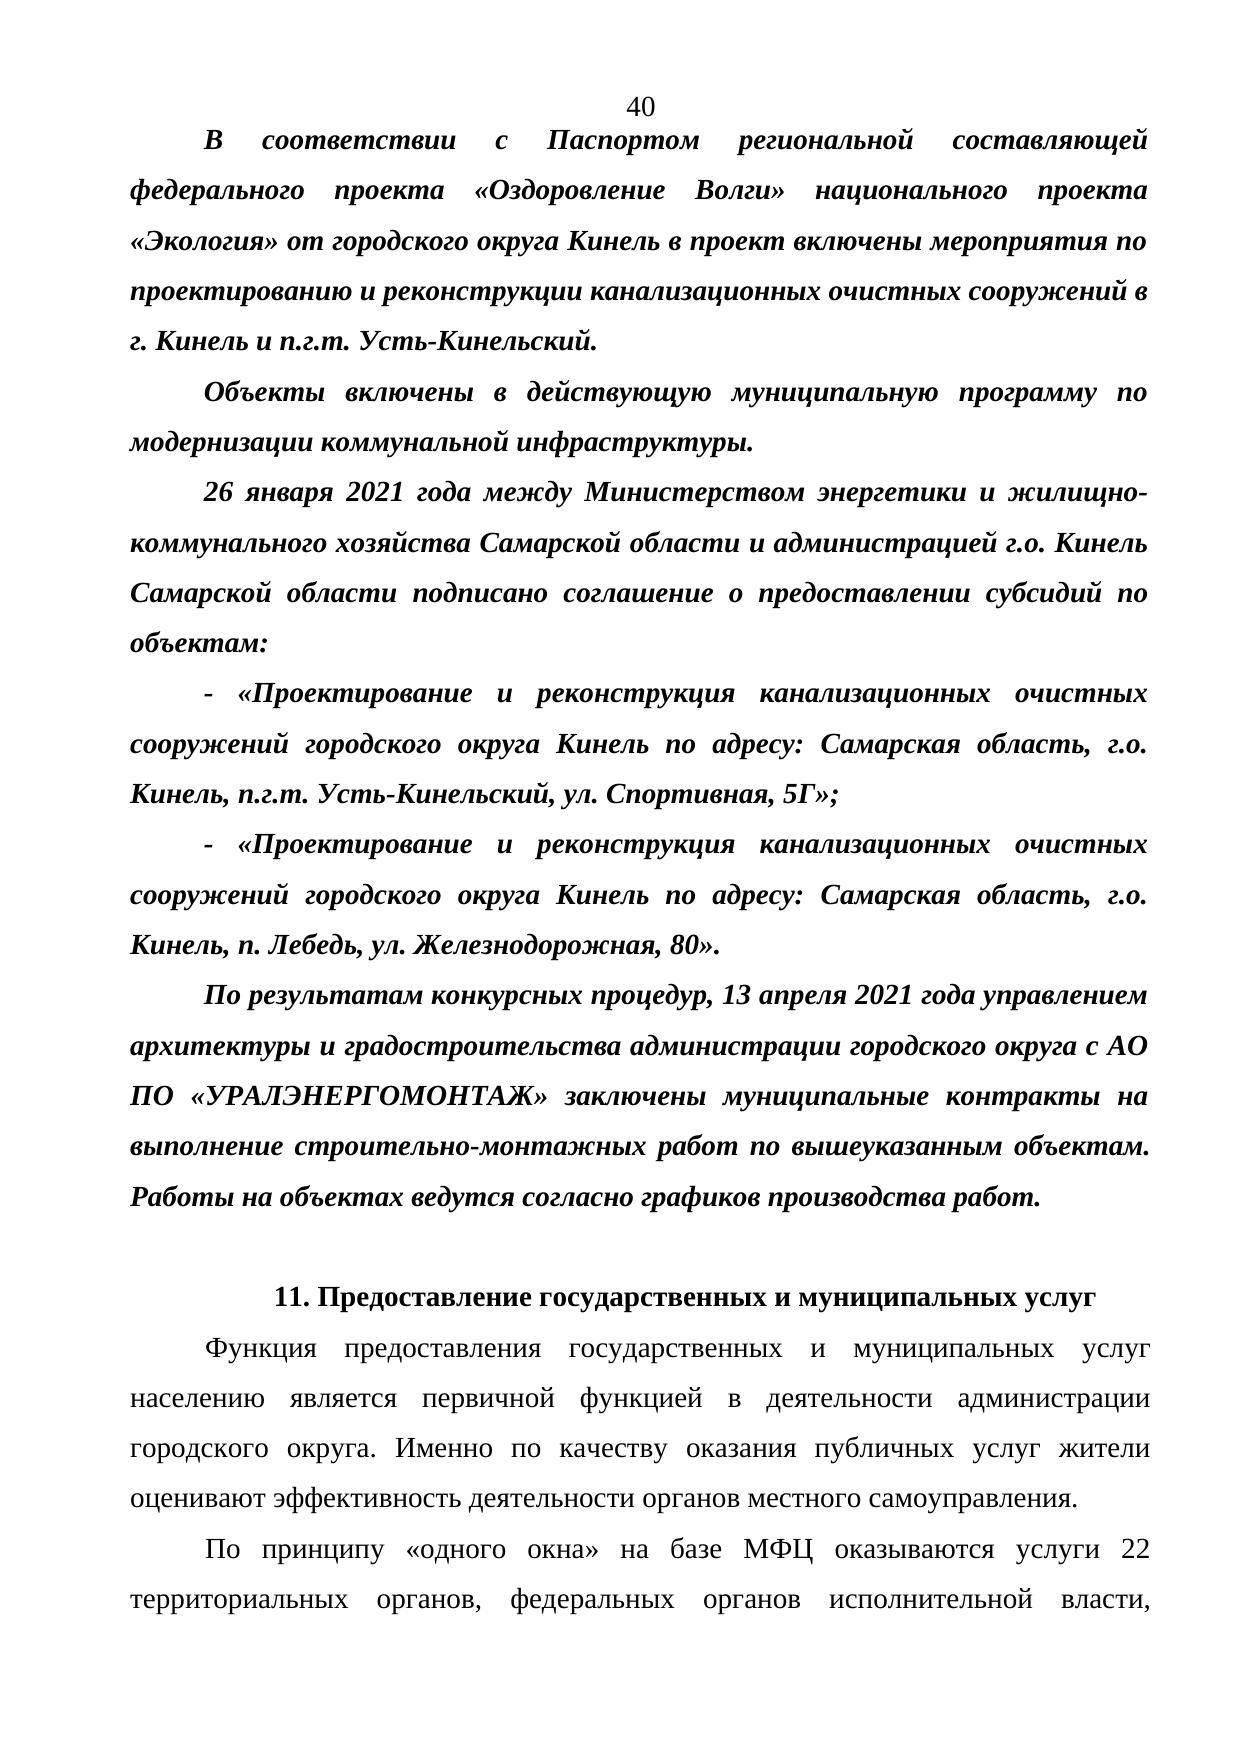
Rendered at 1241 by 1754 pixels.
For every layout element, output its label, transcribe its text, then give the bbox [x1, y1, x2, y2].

text 26 января 2021 года между Министерством энергетики и жилищно-коммунального хозяйства Самарской области и администрацией г.о. Кинель Самарской области подписано соглашение о предоставлении субсидий по объектам: [130, 474, 1152, 659]
text - «Проектирование и реконструкция канализационных очистных сооружений городского округа Кинель по адресу: Самарская область, г.о. Кинель, п.г.т. Усть-Кинельский, ул. Спортивная, 5Г»; [130, 676, 1152, 810]
text По результатам конкурсных процедур, 13 апреля 2021 года управлением архитектуры и градостроительства администрации городского округа с АО ПО «УРАЛЭНЕРГОМОНТАЖ» заключены муниципальные контракты на выполнение строительно-монтажных работ по вышеуказанным объектам. Работы на объектах ведутся согласно графиков производства работ. [130, 977, 1152, 1212]
text 11. Предоставление государственных и муниципальных услуг [130, 1279, 1152, 1313]
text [130, 1531, 1152, 1615]
text Функция предоставления государственных и муниципальных услуг населению является первичной функцией в деятельности администрации городского округа. Именно по качеству оказания публичных услуг жители оценивают эффективность деятельности органов местного самоуправления. [130, 1330, 1152, 1514]
text Объекты включены в действующую муниципальную программу по модернизации коммунальной инфраструктуры. [130, 374, 1152, 458]
text В соответствии с Паспортом региональной составляющей федерального проекта «Оздоровление Волги» национального проекта «Экология» от городского округа Кинель в проект включены мероприятия по проектированию и реконструкции канализационных очистных сооружений в г. Кинель и п.г.т. Усть-Кинельский. [130, 122, 1152, 357]
text - «Проектирование и реконструкция канализационных очистных сооружений городского округа Кинель по адресу: Самарская область, г.о. Кинель, п. Лебедь, ул. Железнодорожная, 80». [130, 827, 1152, 961]
